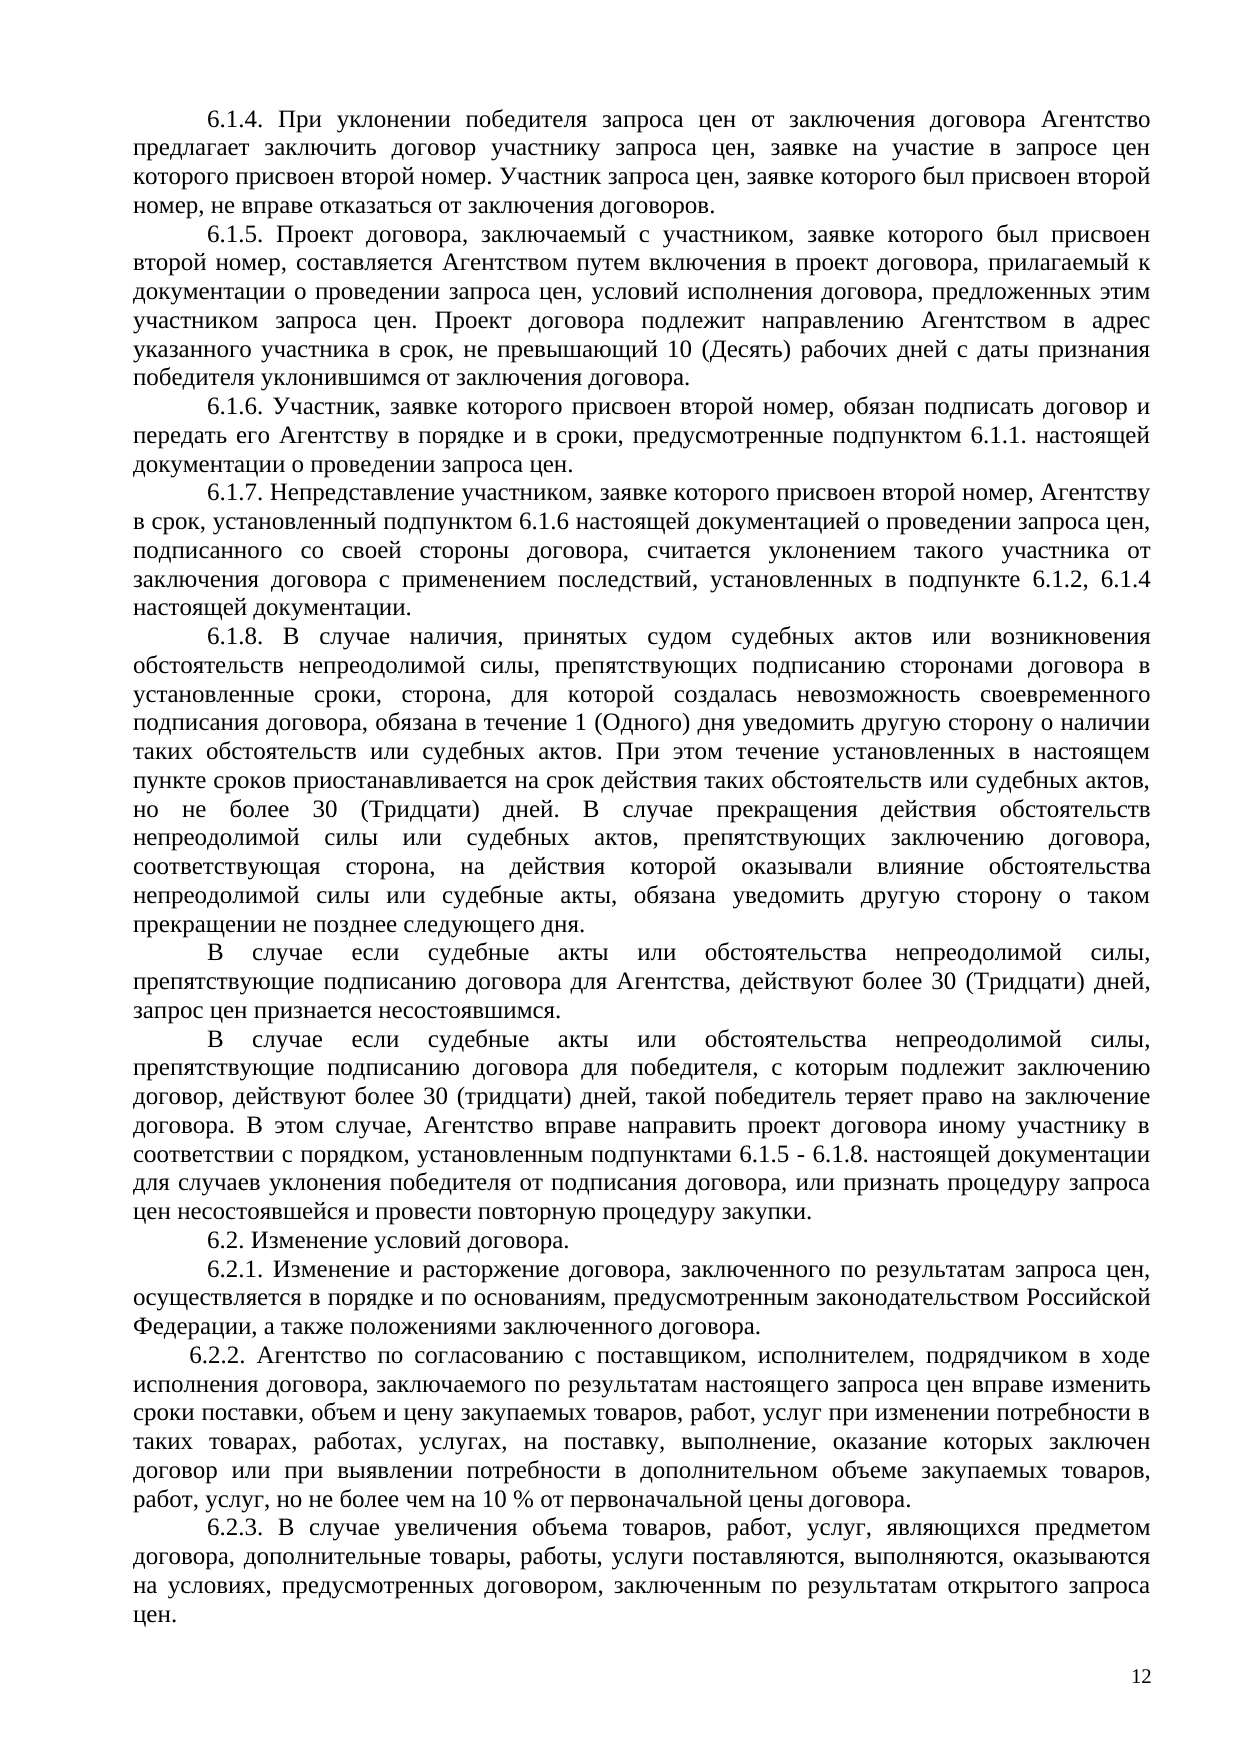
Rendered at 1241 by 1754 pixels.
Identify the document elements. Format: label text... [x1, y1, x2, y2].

text 6.1.7. Непредставление участником, заявке которого присвоен второй номер, Агентству в срок, установленный подпунктом 6.1.6 настоящей документацией о проведении запроса цен, подписанного со своей стороны договора, считается уклонением такого участника от заключения договора с применением последствий, установленных в подпункте 6.1.2, 6.1.4 настоящей документации. [133, 477, 1152, 621]
text В случае если судебные акты или обстоятельства непреодолимой силы, препятствующие подписанию договора для победителя, с которым подлежит заключению договор, действуют более 30 (тридцати) дней, такой победитель теряет право на заключение договора. В этом случае, Агентство вправе направить проект договора иному участнику в соответствии с порядком, установленным подпунктами 6.1.5 - 6.1.8. настоящей документации для случаев уклонения победителя от подписания договора, или признать процедуру запроса цен несостоявшейся и провести повторную процедуру закупки. [133, 1024, 1152, 1225]
text 6.1.4. При уклонении победителя запроса цен от заключения договора Агентство предлагает заключить договор участнику запроса цен, заявке на участие в запросе цен которого присвоен второй номер. Участник запроса цен, заявке которого был присвоен второй номер, не вправе отказаться от заключения договоров. [133, 104, 1152, 219]
text 6.2.2. Агентство по согласованию с поставщиком, исполнителем, подрядчиком в ходе исполнения договора, заключаемого по результатам настоящего запроса цен вправе изменить сроки поставки, объем и цену закупаемых товаров, работ, услуг при изменении потребности в таких товарах, работах, услугах, на поставку, выполнение, оказание которых заключен договор или при выявлении потребности в дополнительном объеме закупаемых товаров, работ, услуг, но не более чем на 10 % от первоначальной цены договора. [133, 1340, 1152, 1512]
text 6.1.8. В случае наличия, принятых судом судебных актов или возникновения обстоятельств непреодолимой силы, препятствующих подписанию сторонами договора в установленные сроки, сторона, для которой создалась невозможность своевременного подписания договора, обязана в течение 1 (Одного) дня уведомить другую сторону о наличии таких обстоятельств или судебных актов. При этом течение установленных в настоящем пункте сроков приостанавливается на срок действия таких обстоятельств или судебных актов, но не более 30 (Тридцати) дней. В случае прекращения действия обстоятельств непреодолимой силы или судебных актов, препятствующих заключению договора, соответствующая сторона, на действия которой оказывали влияние обстоятельства непреодолимой силы или судебные акты, обязана уведомить другую сторону о таком прекращении не позднее следующего дня. [133, 621, 1152, 937]
text В случае если судебные акты или обстоятельства непреодолимой силы, препятствующие подписанию договора для Агентства, действуют более 30 (Тридцати) дней, запрос цен признается несостоявшимся. [133, 937, 1152, 1024]
text 6.1.5. Проект договора, заключаемый с участником, заявке которого был присвоен второй номер, составляется Агентством путем включения в проект договора, прилагаемый к документации о проведении запроса цен, условий исполнения договора, предложенных этим участником запроса цен. Проект договора подлежит направлению Агентством в адрес указанного участника в срок, не превышающий 10 (Десять) рабочих дней с даты признания победителя уклонившимся от заключения договора. [133, 219, 1152, 391]
text 6.1.6. Участник, заявке которого присвоен второй номер, обязан подписать договор и передать его Агентству в порядке и в сроки, предусмотренные подпунктом 6.1.1. настоящей документации о проведении запроса цен. [133, 391, 1152, 477]
text 6.2.1. Изменение и расторжение договора, заключенного по результатам запроса цен, осуществляется в порядке и по основаниям, предусмотренным законодательством Российской Федерации, а также положениями заключенного договора. [133, 1254, 1152, 1340]
text 6.2.3. В случае увеличения объема товаров, работ, услуг, являющихся предметом договора, дополнительные товары, работы, услуги поставляются, выполняются, оказываются на условиях, предусмотренных договором, заключенным по результатам открытого запроса цен. [133, 1512, 1152, 1627]
text 6.2. Изменение условий договора. [133, 1225, 1152, 1254]
